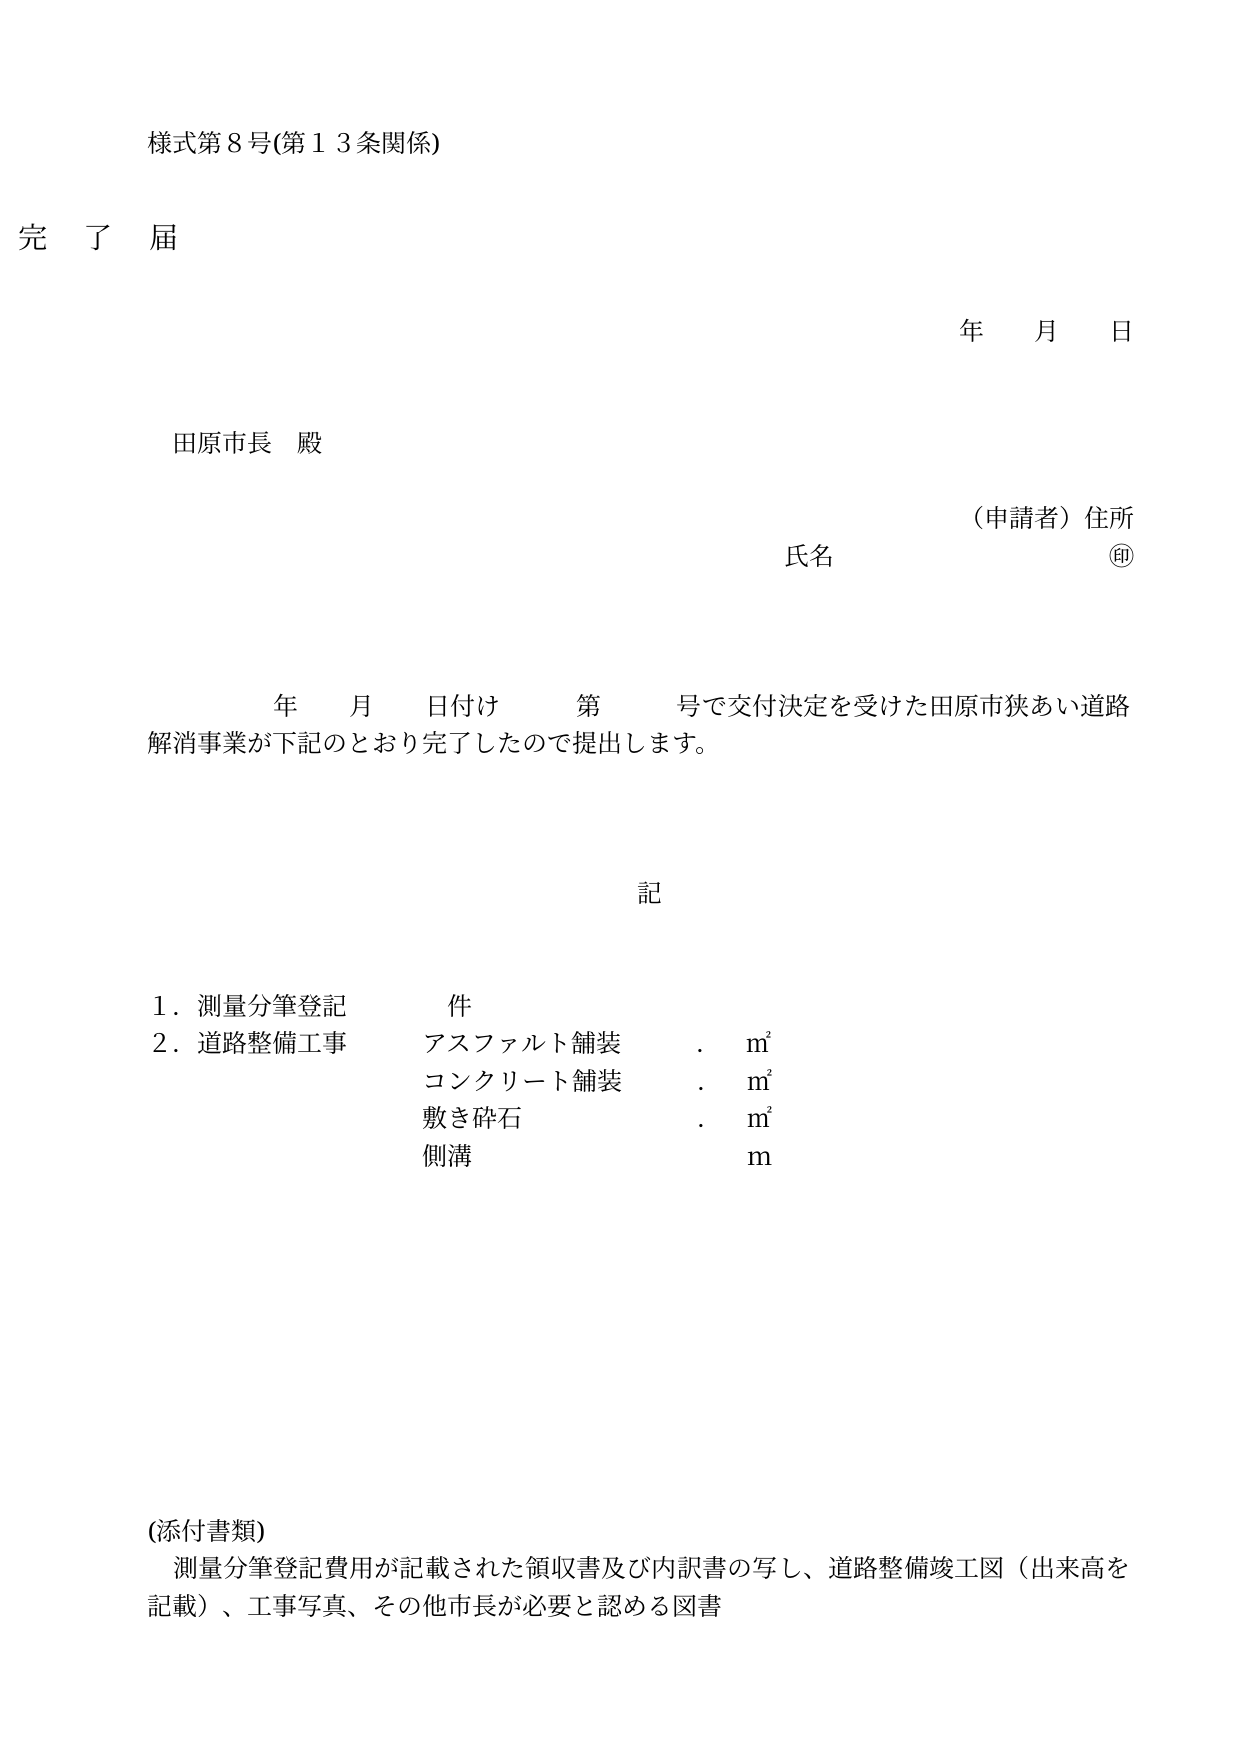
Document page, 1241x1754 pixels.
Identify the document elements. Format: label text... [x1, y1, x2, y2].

text 田原市長 殿 [148, 423, 1134, 460]
text (添付書類) [148, 1510, 1134, 1548]
text 氏名 ㊞ [148, 535, 1134, 573]
text 敷き砕石 ． ㎡ [148, 1098, 1152, 1135]
text （申請者）住所 [148, 498, 1134, 535]
text ２．道路整備工事 アスファルト舗装 ． ㎡ [148, 1023, 1152, 1060]
text 様式第８号(第１３条関係) [148, 123, 1134, 160]
text 完了届 [148, 198, 1134, 273]
text 測量分筆登記費用が記載された領収書及び内訳書の写し、道路整備竣工図（出来高を記載）、工事写真、その他市長が必要と認める図書 [148, 1548, 1134, 1623]
text １．測量分筆登記 件 [148, 985, 1152, 1023]
text 側溝 ｍ [148, 1135, 1152, 1173]
text 年 月 日付け 第 号で交付決定を受けた田原市狭あい道路解消事業が下記のとおり完了したので提出します。 [148, 685, 1134, 760]
text コンクリート舗装 ． ㎡ [148, 1060, 1152, 1098]
text 年 月 日 [148, 310, 1134, 348]
text 記 [148, 873, 1152, 910]
